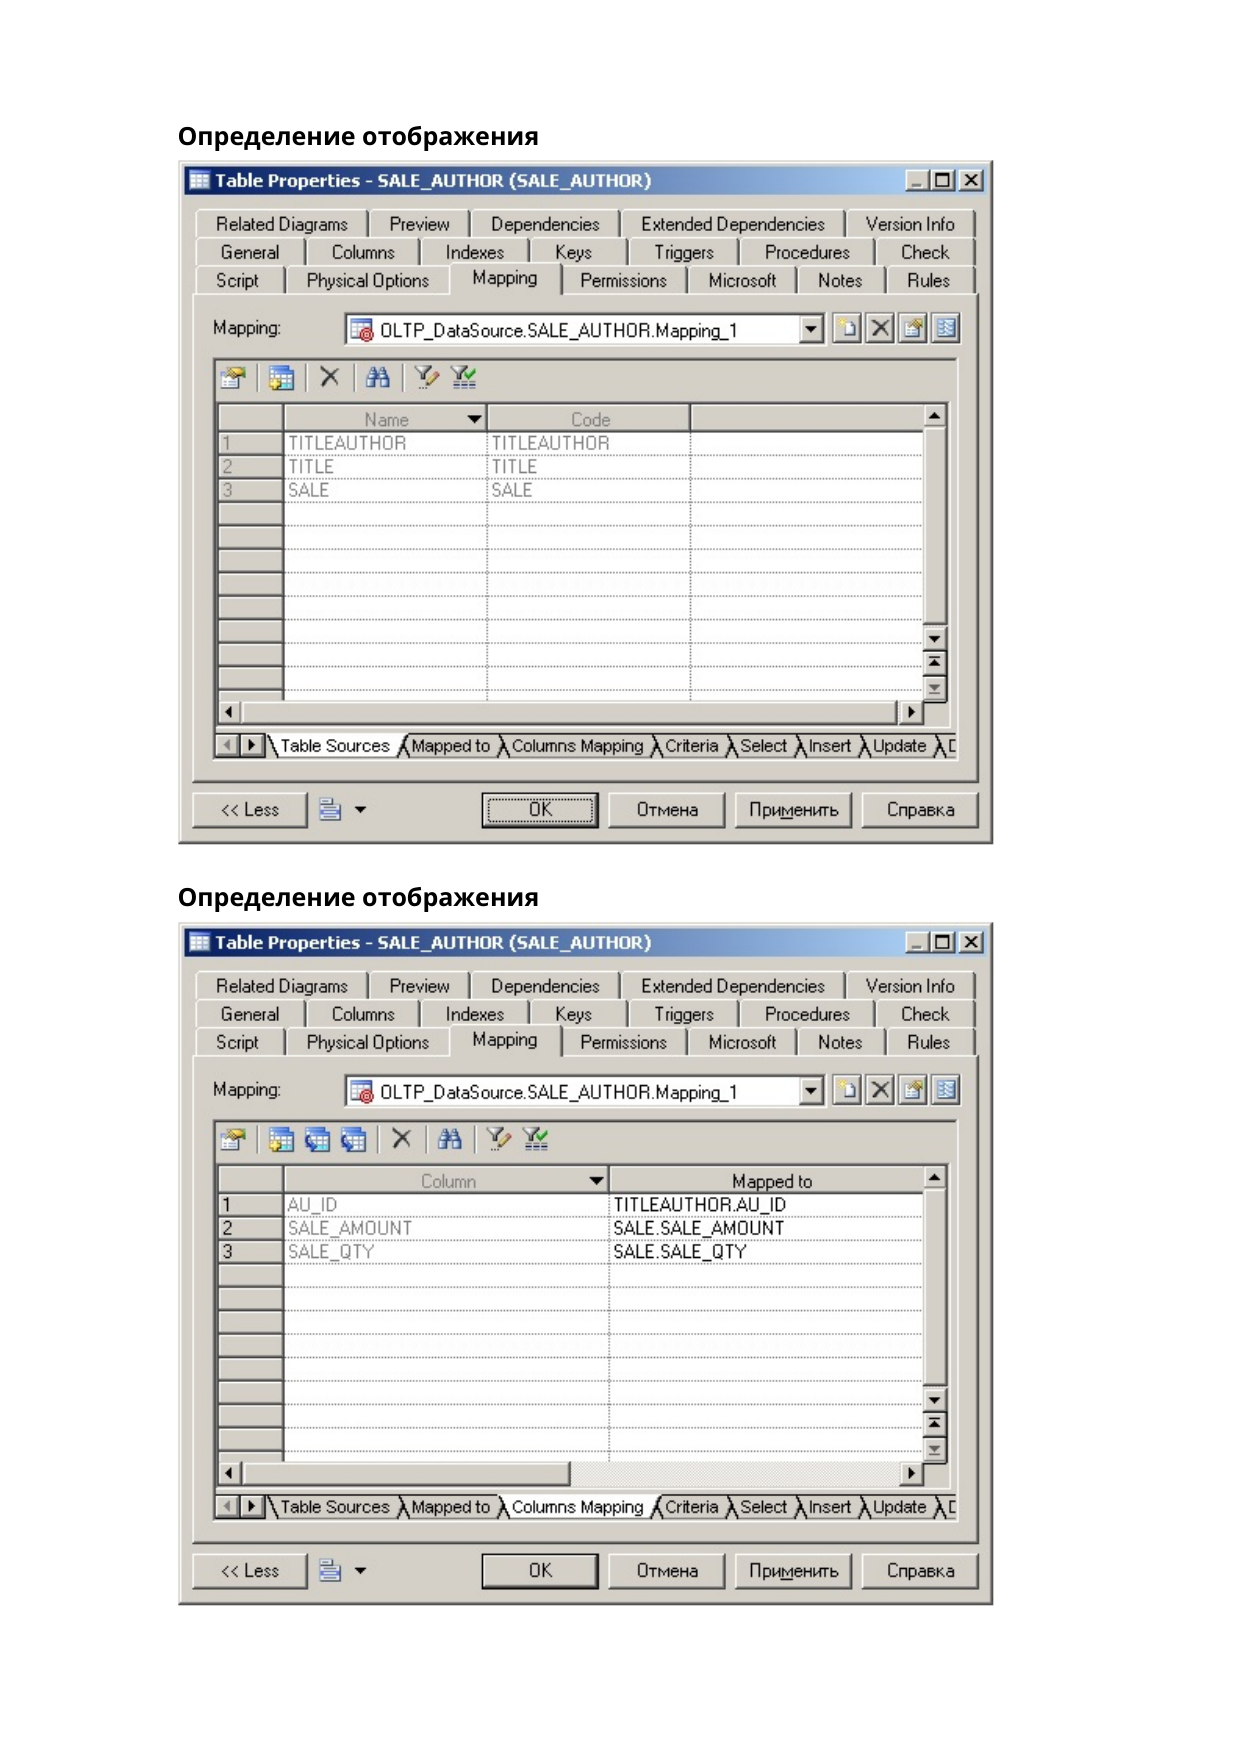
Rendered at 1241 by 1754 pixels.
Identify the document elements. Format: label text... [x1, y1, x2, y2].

text Определение отображения [177, 118, 1152, 152]
picture [177, 160, 995, 846]
text Определение отображения [177, 879, 1152, 913]
picture [177, 921, 995, 1607]
